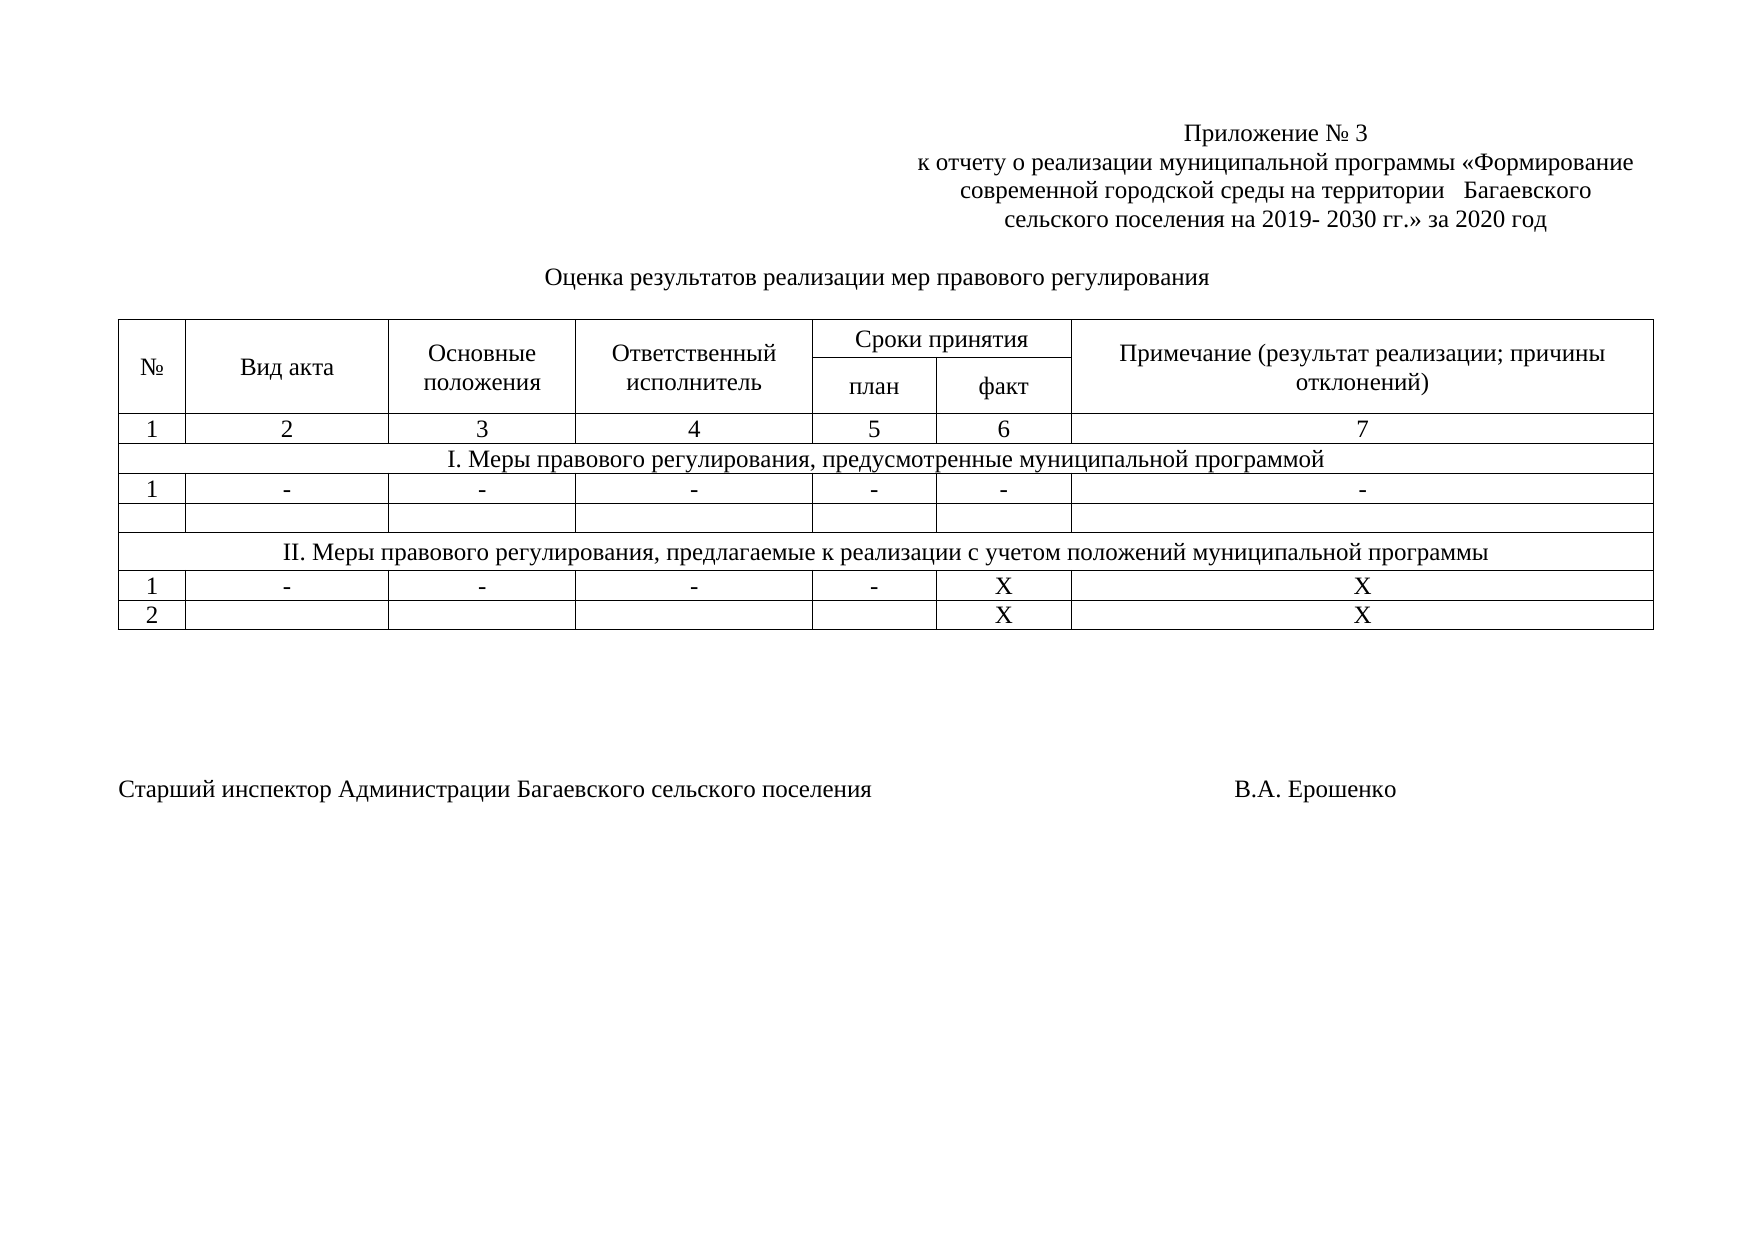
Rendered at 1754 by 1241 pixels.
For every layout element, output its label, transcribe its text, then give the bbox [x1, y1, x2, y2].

table_header Сроки принятия [813, 320, 1071, 357]
table_cell - [813, 474, 936, 502]
table_cell - [576, 474, 812, 502]
table_cell 5 [813, 414, 936, 443]
table_cell [937, 504, 1071, 532]
table_cell 4 [576, 414, 812, 443]
table_cell 1 [119, 474, 185, 502]
table_cell X [937, 601, 1071, 629]
text Приложение № 3 [916, 118, 1636, 147]
table_cell 1 [119, 571, 185, 599]
table_header Основные положения [389, 320, 575, 413]
table_cell план [813, 358, 936, 413]
table_cell - [186, 571, 388, 599]
table_cell X [937, 571, 1071, 599]
table_header Вид акта [186, 320, 388, 413]
table_cell [186, 601, 388, 629]
table_cell [813, 601, 936, 629]
table_header № [119, 320, 185, 413]
table_cell [576, 601, 812, 629]
table_cell [1072, 504, 1653, 532]
table_cell - [389, 474, 575, 502]
text к отчету о реализации муниципальной программы «Формирование современной городской среды на территории Багаевского сельского поселения на 2019- 2030 гг.» за 2020 год [916, 147, 1636, 233]
table_cell [389, 504, 575, 532]
table_cell - [186, 474, 388, 502]
table_cell - [576, 571, 812, 599]
table_cell II. Меры правового регулирования, предлагаемые к реализации с учетом положений муниципальной программы [119, 533, 1653, 570]
table_cell [186, 504, 388, 532]
table_cell X [1072, 601, 1653, 629]
table_cell факт [937, 358, 1071, 413]
table_cell 3 [389, 414, 575, 443]
table_cell [813, 504, 936, 532]
table_cell - [389, 571, 575, 599]
table_cell - [813, 571, 936, 599]
table_cell I. Меры правового регулирования, предусмотренные муниципальной программой [119, 444, 1653, 473]
table_cell [119, 504, 185, 532]
table_cell 2 [186, 414, 388, 443]
table_cell 1 [119, 414, 185, 443]
table_cell - [937, 474, 1071, 502]
table_cell - [1072, 474, 1653, 502]
table_header Примечание (результат реализации; причины отклонений) [1072, 320, 1653, 413]
text Старший инспектор Администрации Багаевского сельского поселения В.А. Ерошенко [118, 774, 1636, 803]
table_cell 6 [937, 414, 1071, 443]
table_cell 7 [1072, 414, 1653, 443]
text Оценка результатов реализации мер правового регулирования [118, 262, 1636, 291]
table_cell X [1072, 571, 1653, 599]
table_cell [389, 601, 575, 629]
table_header Ответственный исполнитель [576, 320, 812, 413]
table_cell 2 [119, 601, 185, 629]
table_cell [576, 504, 812, 532]
